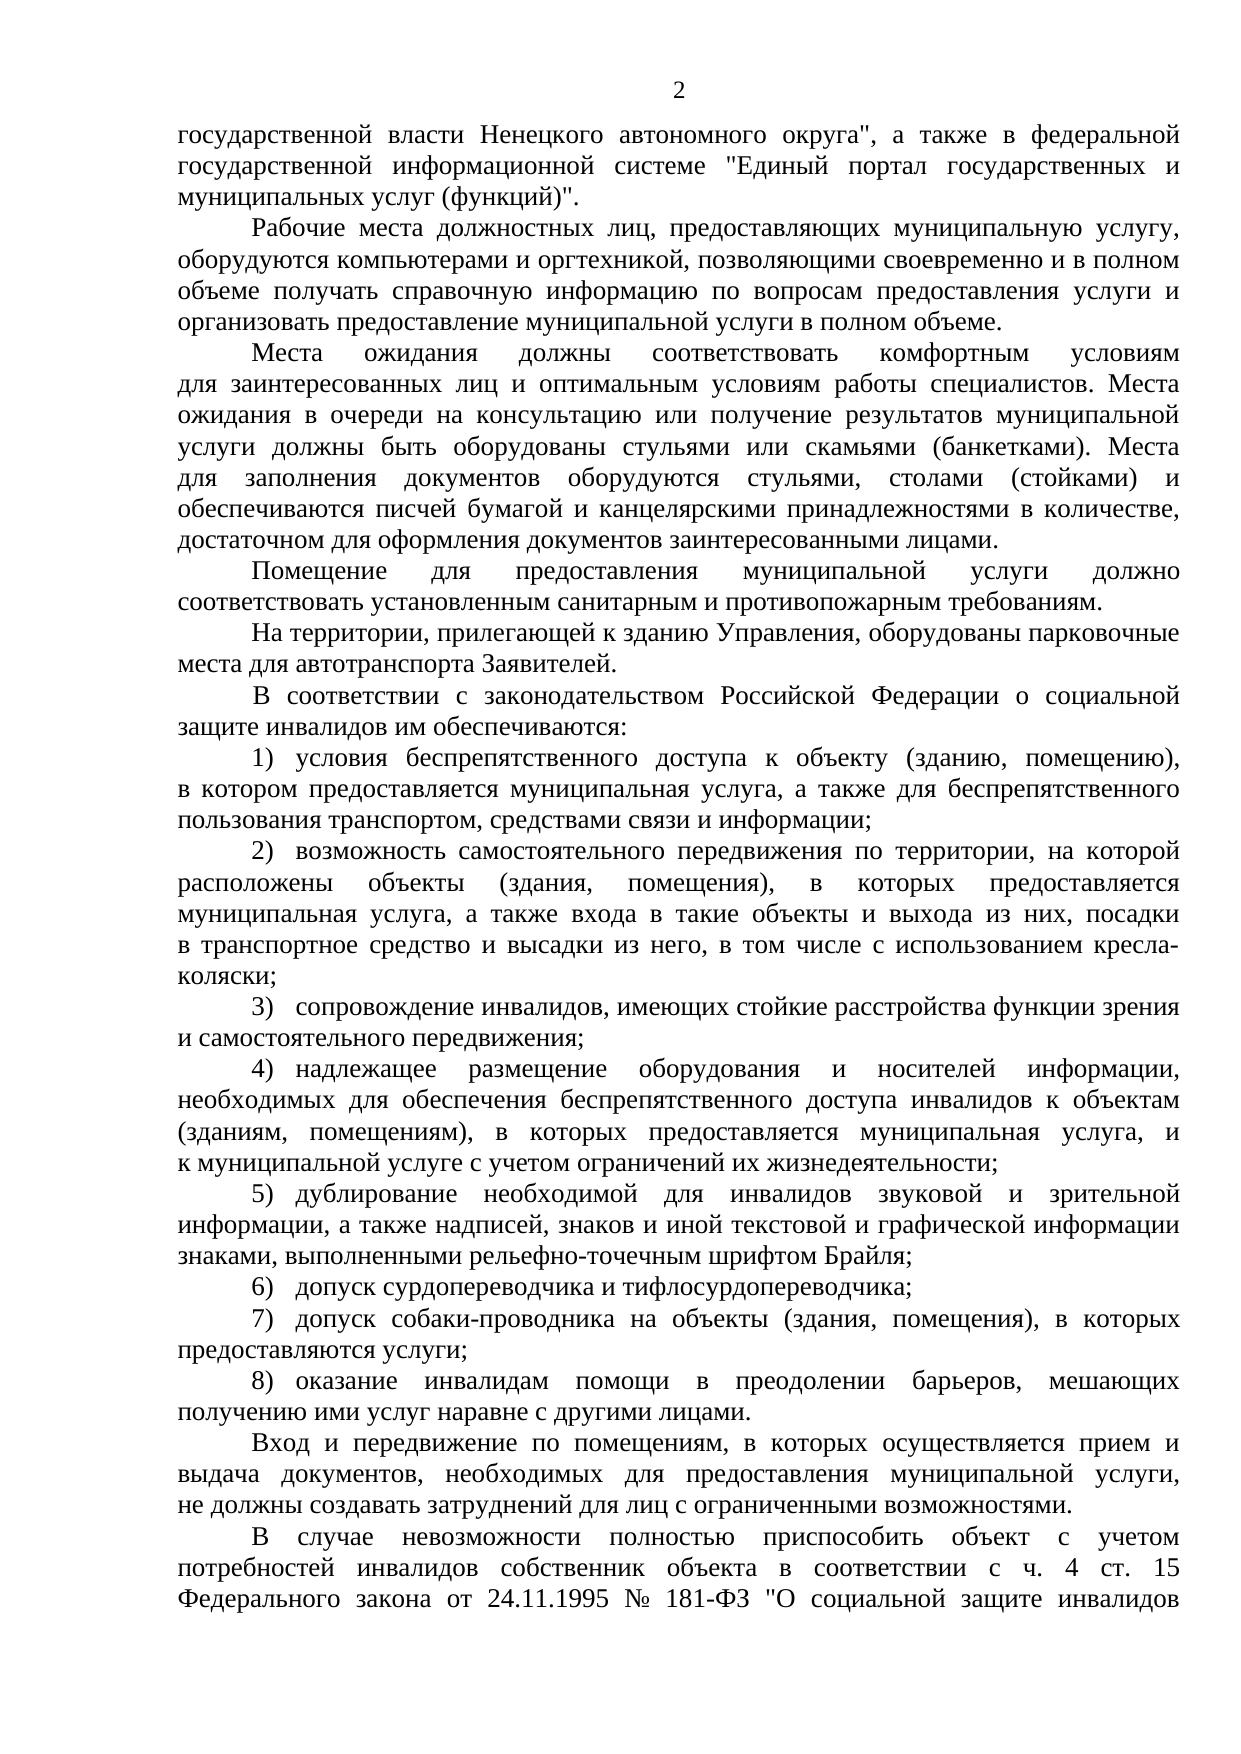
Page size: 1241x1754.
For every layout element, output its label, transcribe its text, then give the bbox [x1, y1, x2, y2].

text 7) допуск собаки-проводника на объекты (здания, помещения), в которых предоставляются услуги; [177, 1302, 1181, 1364]
text Помещение для предоставления муниципальной услуги должно соответствовать установленным санитарным и противопожарным требованиям. [177, 554, 1181, 616]
text 8) оказание инвалидам помощи в преодолении барьеров, мешающих получению ими услуг наравне с другими лицами. [177, 1364, 1181, 1426]
text Рабочие места должностных лиц, предоставляющих муниципальную услугу, оборудуются компьютерами и оргтехникой, позволяющими своевременно и в полном объеме получать справочную информацию по вопросам предоставления услуги и организовать предоставление муниципальной услуги в полном объеме. [177, 212, 1181, 336]
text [177, 1520, 1181, 1613]
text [177, 118, 1181, 212]
text На территории, прилегающей к зданию Управления, оборудованы парковочные места для автотранспорта Заявителей. [177, 616, 1181, 679]
text 3) сопровождение инвалидов, имеющих стойкие расстройства функции зрения и самостоятельного передвижения; [177, 990, 1181, 1052]
text Вход и передвижение по помещениям, в которых осуществляется прием и выдача документов, необходимых для предоставления муниципальной услуги, не должны создавать затруднений для лиц с ограниченными возможностями. [177, 1426, 1181, 1520]
text 1) условия беспрепятственного доступа к объекту (зданию, помещению), в котором предоставляется муниципальная услуга, а также для беспрепятственного пользования транспортом, средствами связи и информации; [177, 741, 1181, 834]
text 5) дублирование необходимой для инвалидов звуковой и зрительной информации, а также надписей, знаков и иной текстовой и графической информации знаками, выполненными рельефно-точечным шрифтом Брайля; [177, 1177, 1181, 1271]
text 6) допуск сурдопереводчика и тифлосурдопереводчика; [177, 1271, 1181, 1302]
text Места ожидания должны соответствовать комфортным условиям для заинтересованных лиц и оптимальным условиям работы специалистов. Места ожидания в очереди на консультацию или получение результатов муниципальной услуги должны быть оборудованы стульями или скамьями (банкетками). Места для заполнения документов оборудуются стульями, столами (стойками) и обеспечиваются писчей бумагой и канцелярскими принадлежностями в количестве, достаточном для оформления документов заинтересованными лицами. [177, 336, 1181, 554]
text 4) надлежащее размещение оборудования и носителей информации, необходимых для обеспечения беспрепятственного доступа инвалидов к объектам (зданиям, помещениям), в которых предоставляется муниципальная услуга, и к муниципальной услуге с учетом ограничений их жизнедеятельности; [177, 1052, 1181, 1177]
text В соответствии с законодательством Российской Федерации о социальной защите инвалидов им обеспечиваются: [177, 679, 1181, 741]
text 2) возможность самостоятельного передвижения по территории, на которой расположены объекты (здания, помещения), в которых предоставляется муниципальная услуга, а также входа в такие объекты и выхода из них, посадки в транспортное средство и высадки из него, в том числе с использованием кресла-коляски; [177, 834, 1181, 990]
